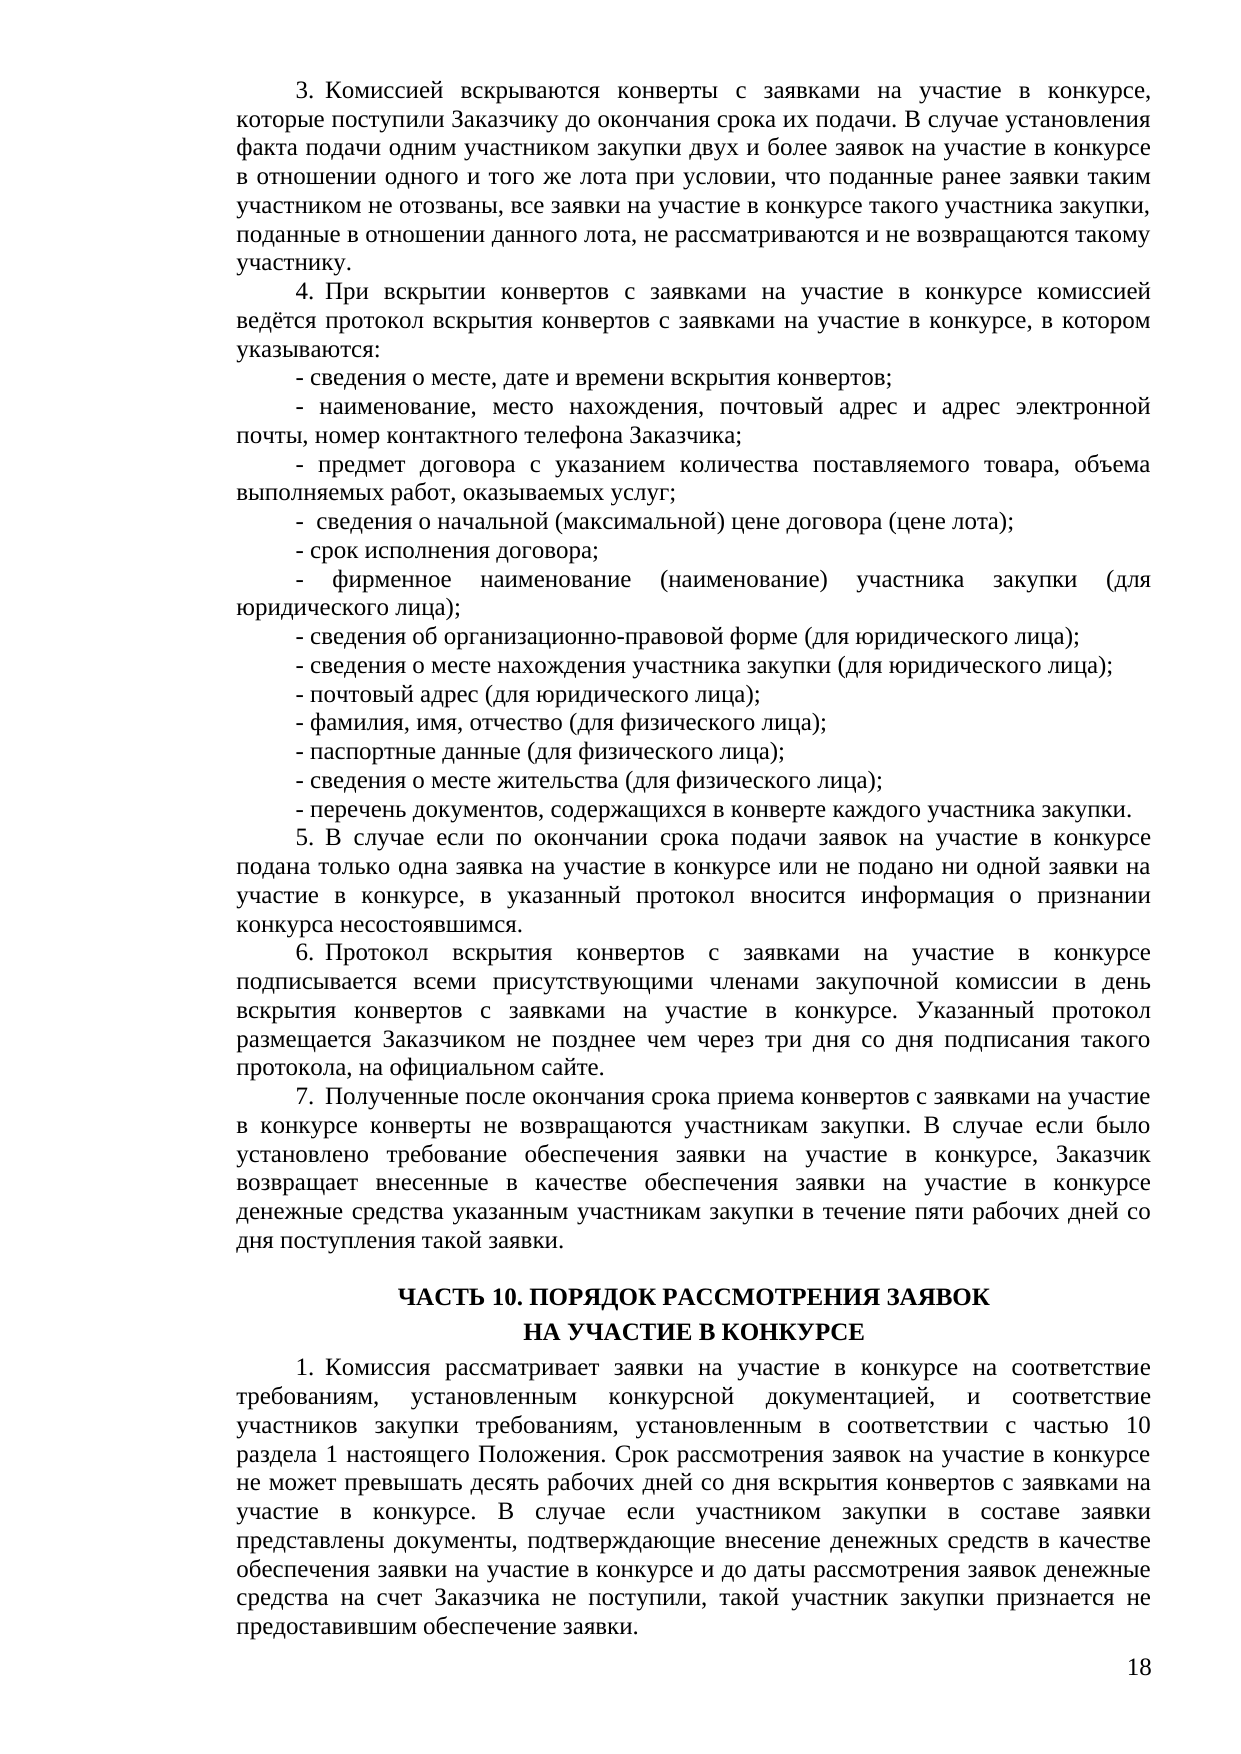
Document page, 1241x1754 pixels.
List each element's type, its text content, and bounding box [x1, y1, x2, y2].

list При вскрытии конвертов с заявками на участие в конкурсе комиссией ведётся протокол вскрытия конвертов с заявками на участие в конкурсе, в котором указываются: [236, 276, 1152, 362]
text - сведения о месте нахождения участника закупки (для юридического лица); [295, 650, 1152, 679]
text - фирменное наименование (наименование) участника закупки (для юридического лица); [236, 564, 1152, 621]
list Комиссия рассматривает заявки на участие в конкурсе на соответствие требованиям, установленным конкурсной документацией, и соответствие участников закупки требованиям, установленным в соответствии с частью 10 раздела 1 настоящего Положения. Срок рассмотрения заявок на участие в конкурсе не может превышать десять рабочих дней со дня вскрытия конвертов с заявками на участие в конкурсе. В случае если участником закупки в составе заявки представлены документы, подтверждающие внесение денежных средств в качестве обеспечения заявки на участие в конкурсе и до даты рассмотрения заявок денежные средства на счет Заказчика не поступили, такой участник закупки признается не предоставившим обеспечение заявки. [236, 1352, 1152, 1640]
text - сведения о начальной (максимальной) цене договора (цене лота); [236, 506, 1152, 535]
text - фамилия, имя, отчество (для физического лица); [295, 707, 1152, 736]
text - наименование, место нахождения, почтовый адрес и адрес электронной почты, номер контактного телефона Заказчика; [236, 391, 1152, 449]
text - предмет договора с указанием количества поставляемого товара, объема выполняемых работ, оказываемых услуг; [236, 449, 1152, 506]
text - срок исполнения договора; [236, 535, 1152, 564]
list В случае если по окончании срока подачи заявок на участие в конкурсе подана только одна заявка на участие в конкурсе или не подано ни одной заявки на участие в конкурсе, в указанный протокол вносится информация о признании конкурса несостоявшимся. [236, 822, 1152, 937]
list Полученные после окончания срока приема конвертов с заявками на участие в конкурсе конверты не возвращаются участникам закупки. В случае если было установлено требование обеспечения заявки на участие в конкурсе, Заказчик возвращает внесенные в качестве обеспечения заявки на участие в конкурсе денежные средства указанным участникам закупки в течение пяти рабочих дней со дня поступления такой заявки. [236, 1081, 1152, 1254]
text - почтовый адрес (для юридического лица); [295, 679, 1152, 707]
list Протокол вскрытия конвертов с заявками на участие в конкурсе подписывается всеми присутствующими членами закупочной комиссии в день вскрытия конвертов с заявками на участие в конкурсе. Указанный протокол размещается Заказчиком не позднее чем через три дня со дня подписания такого протокола, на официальном сайте. [236, 937, 1152, 1081]
text - паспортные данные (для физического лица); [295, 736, 1152, 765]
text ЧАСТЬ 10. ПОРЯДОК РАССМОТРЕНИЯ ЗАЯВОК [236, 1282, 1152, 1311]
text - перечень документов, содержащихся в конверте каждого участника закупки. [295, 794, 1152, 822]
text - сведения о месте жительства (для физического лица); [295, 765, 1152, 794]
text - сведения об организационно-правовой форме (для юридического лица); [295, 621, 1152, 650]
text НА УЧАСТИЕ В КОНКУРСЕ [236, 1317, 1152, 1346]
text - сведения о месте, дате и времени вскрытия конвертов; [236, 362, 1152, 391]
list Комиссией вскрываются конверты с заявками на участие в конкурсе, которые поступили Заказчику до окончания срока их подачи. В случае установления факта подачи одним участником закупки двух и более заявок на участие в конкурсе в отношении одного и того же лота при условии, что поданные ранее заявки таким участником не отозваны, все заявки на участие в конкурсе такого участника закупки, поданные в отношении данного лота, не рассматриваются и не возвращаются такому участнику. [236, 75, 1152, 276]
